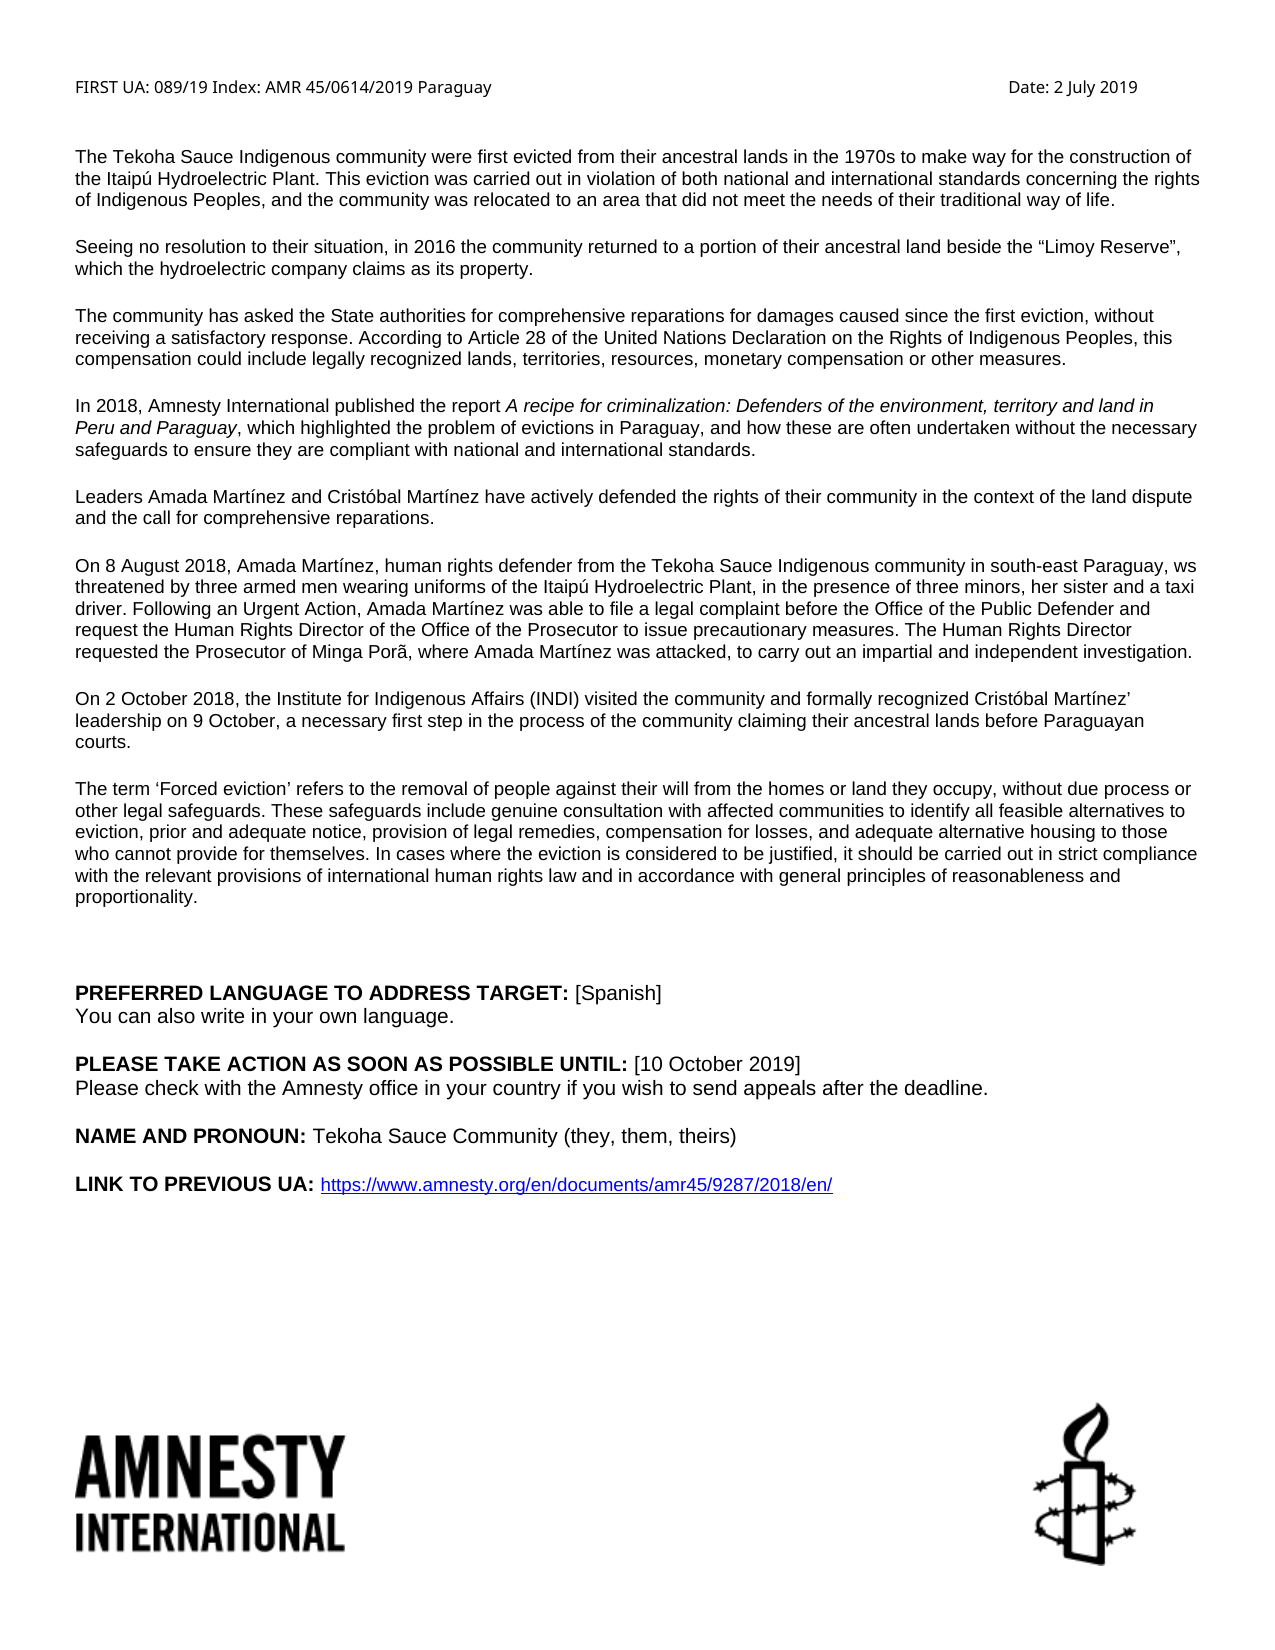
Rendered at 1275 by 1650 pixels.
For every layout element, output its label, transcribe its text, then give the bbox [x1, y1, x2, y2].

picture [75, 1402, 1137, 1566]
text On 8 August 2018, Amada Martínez, human rights defender from the Tekoha Sauce Indigenous community in south-east Paraguay, ws threatened by three armed men wearing uniforms of the Itaipú Hydroelectric Plant, in the presence of three minors, her sister and a taxi driver. Following an Urgent Action, Amada Martínez was able to file a legal complaint before the Office of the Public Defender and request the Human Rights Director of the Office of the Prosecutor to issue precautionary measures. The Human Rights Director requested the Prosecutor of Minga Porã, where Amada Martínez was attacked, to carry out an impartial and independent investigation. [75, 554, 1200, 662]
text The Tekoha Sauce Indigenous community were first evicted from their ancestral lands in the 1970s to make way for the construction of the Itaipú Hydroelectric Plant. This eviction was carried out in violation of both national and international standards concerning the rights of Indigenous Peoples, and the community was relocated to an area that did not meet the needs of their traditional way of life. [75, 124, 1200, 211]
text On 2 October 2018, the Institute for Indigenous Affairs (INDI) visited the community and formally recognized Cristóbal Martínez’ leadership on 9 October, a necessary first step in the process of the community claiming their ancestral lands before Paraguayan courts. [75, 688, 1200, 752]
text The term ‘Forced eviction’ refers to the removal of people against their will from the homes or land they occupy, without due process or other legal safeguards. These safeguards include genuine consultation with affected communities to identify all feasible alternatives to eviction, prior and adequate notice, provision of legal remedies, compensation for losses, and adequate alternative housing to those who cannot provide for themselves. In cases where the eviction is considered to be justified, it should be carried out in strict compliance with the relevant provisions of international human rights law and in accordance with general principles of reasonableness and proportionality. [75, 778, 1200, 907]
text PLEASE TAKE ACTION AS SOON AS POSSIBLE UNTIL: [10 October 2019] [75, 1052, 1200, 1076]
text In 2018, Amnesty International published the report A recipe for criminalization: Defenders of the environment, territory and land in Peru and Paraguay, which highlighted the problem of evictions in Paraguay, and how these are often undertaken without the necessary safeguards to ensure they are compliant with national and international standards. [75, 395, 1200, 460]
text Leaders Amada Martínez and Cristóbal Martínez have actively defended the rights of their community in the context of the land dispute and the call for comprehensive reparations. [75, 486, 1200, 529]
text PREFERRED LANGUAGE TO ADDRESS TARGET: [Spanish] [75, 980, 1200, 1004]
text LINK TO PREVIOUS UA: https://www.amnesty.org/en/documents/amr45/9287/2018/en/ [75, 1172, 1200, 1196]
text Seeing no resolution to their situation, in 2016 the community returned to a portion of their ancestral land beside the “Limoy Reserve”, which the hydroelectric company claims as its property. [75, 236, 1200, 279]
text Please check with the Amnesty office in your country if you wish to send appeals after the deadline. [75, 1076, 1200, 1100]
text You can also write in your own language. [75, 1004, 1200, 1028]
text NAME AND PRONOUN: Tekoha Sauce Community (they, them, theirs) [75, 1124, 1200, 1148]
text The community has asked the State authorities for comprehensive reparations for damages caused since the first eviction, without receiving a satisfactory response. According to Article 28 of the United Nations Declaration on the Rights of Indigenous Peoples, this compensation could include legally recognized lands, territories, resources, monetary compensation or other measures. [75, 305, 1200, 370]
